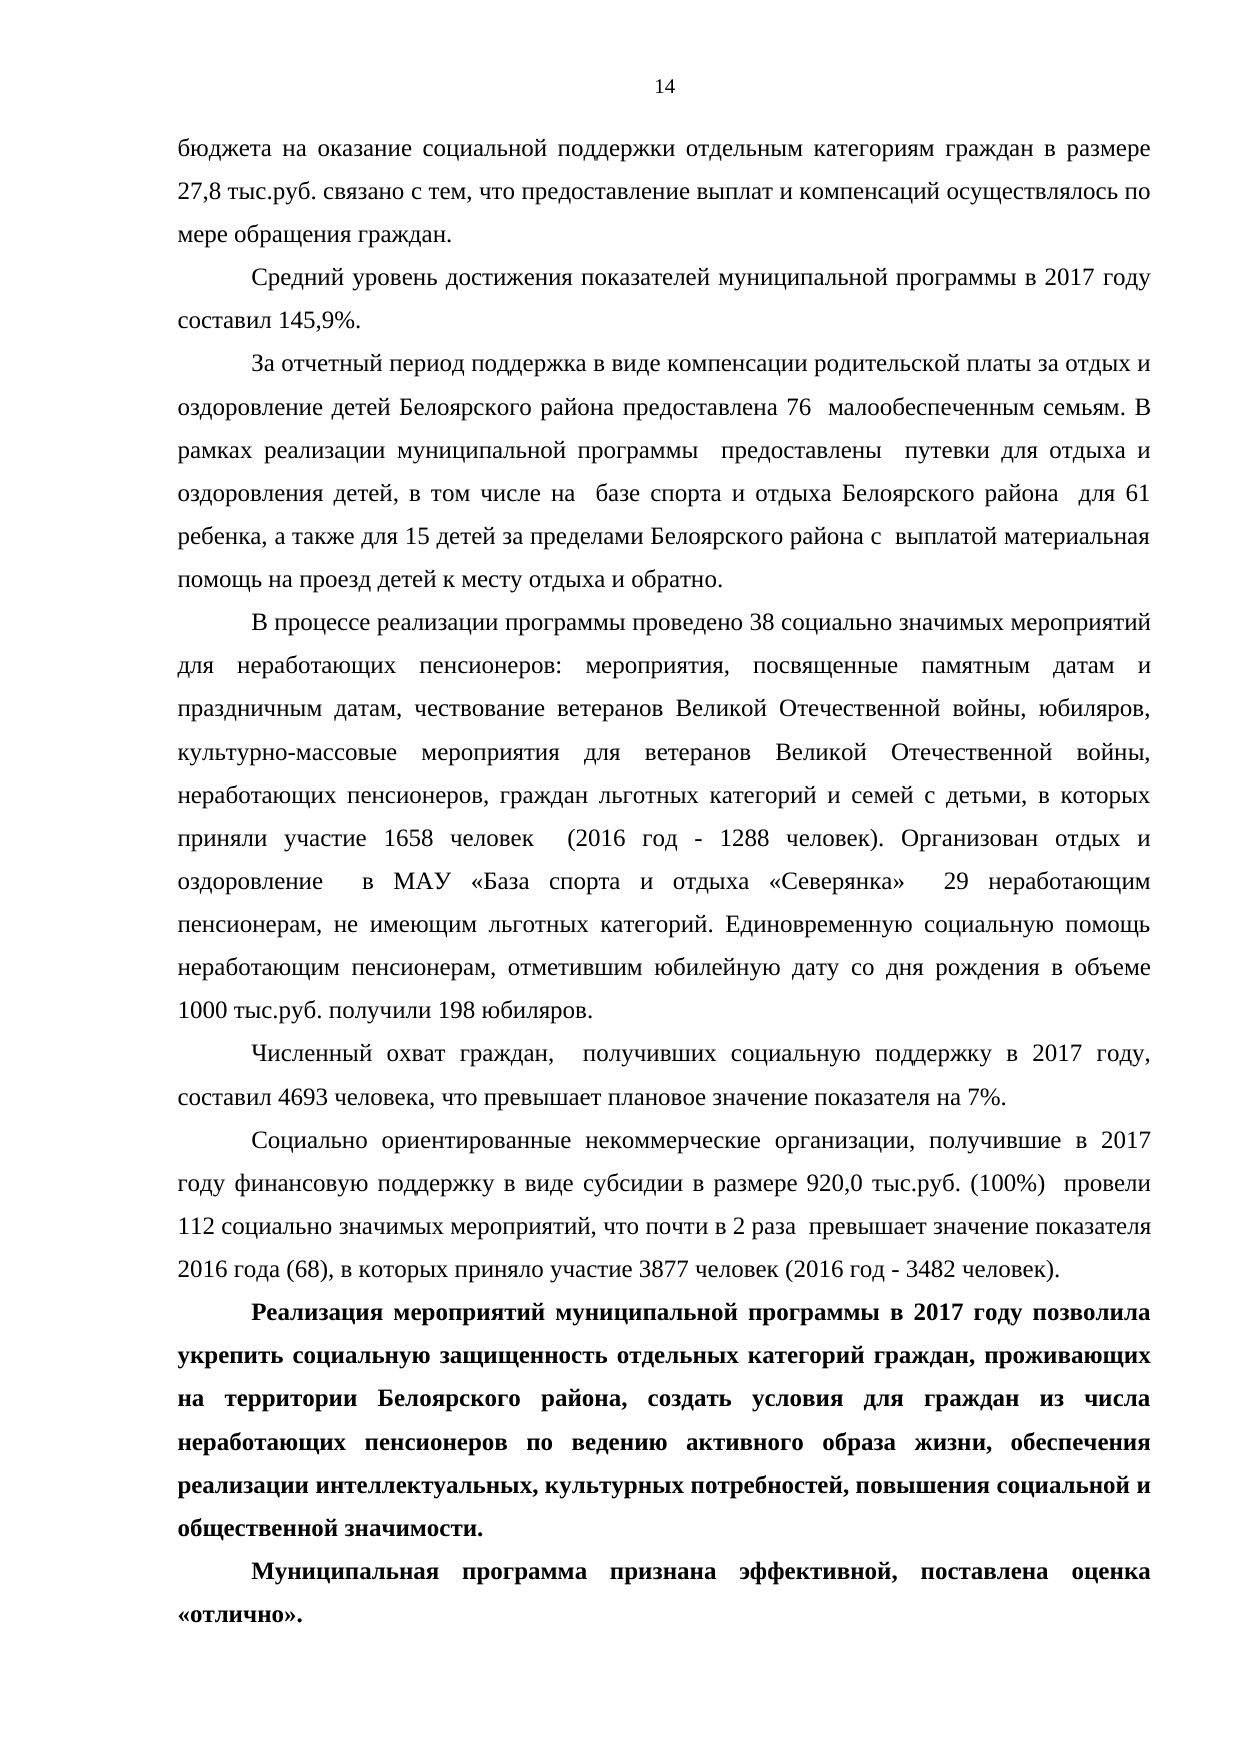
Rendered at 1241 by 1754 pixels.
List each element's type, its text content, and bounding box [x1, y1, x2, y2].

text Реализация мероприятий муниципальной программы в 2017 году позволила укрепить социальную защищенность отдельных категорий граждан, проживающих на территории Белоярского района, создать условия для граждан из числа неработающих пенсионеров по ведению активного образа жизни, обеспечения реализации интеллектуальных, культурных потребностей, повышения социальной и общественной значимости. [177, 1297, 1152, 1542]
text Численный охват граждан, получивших социальную поддержку в 2017 году, составил 4693 человека, что превышает плановое значение показателя на 7%. [177, 1038, 1152, 1110]
text Социально ориентированные некоммерческие организации, получившие в 2017 году финансовую поддержку в виде субсидии в размере 920,0 тыс.руб. (100%) провели 112 социально значимых мероприятий, что почти в 2 раза превышает значение показателя 2016 года (68), в которых приняло участие 3877 человек (2016 год - 3482 человек). [177, 1125, 1152, 1283]
text Средний уровень достижения показателей муниципальной программы в 2017 году составил 145,9%. [177, 262, 1152, 334]
text За отчетный период поддержка в виде компенсации родительской платы за отдых и оздоровление детей Белоярского района предоставлена 76 малообеспеченным семьям. В рамках реализации муниципальной программы предоставлены путевки для отдыха и оздоровления детей, в том числе на базе спорта и отдыха Белоярского района для 61 ребенка, а также для 15 детей за пределами Белоярского района с выплатой материальная помощь на проезд детей к месту отдыха и обратно. [177, 348, 1152, 593]
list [177, 133, 1152, 248]
text В процессе реализации программы проведено 38 социально значимых мероприятий для неработающих пенсионеров: мероприятия, посвященные памятным датам и праздничным датам, чествование ветеранов Великой Отечественной войны, юбиляров, культурно-массовые мероприятия для ветеранов Великой Отечественной войны, неработающих пенсионеров, граждан льготных категорий и семей с детьми, в которых приняли участие 1658 человек (2016 год - 1288 человек). Организован отдых и оздоровление в МАУ «База спорта и отдыха «Северянка» 29 неработающим пенсионерам, не имеющим льготных категорий. Единовременную социальную помощь неработающим пенсионерам, отметившим юбилейную дату со дня рождения в объеме 1000 тыс.руб. получили 198 юбиляров. [177, 607, 1152, 1024]
text Муниципальная программа признана эффективной, поставлена оценка «отлично». [177, 1556, 1152, 1628]
